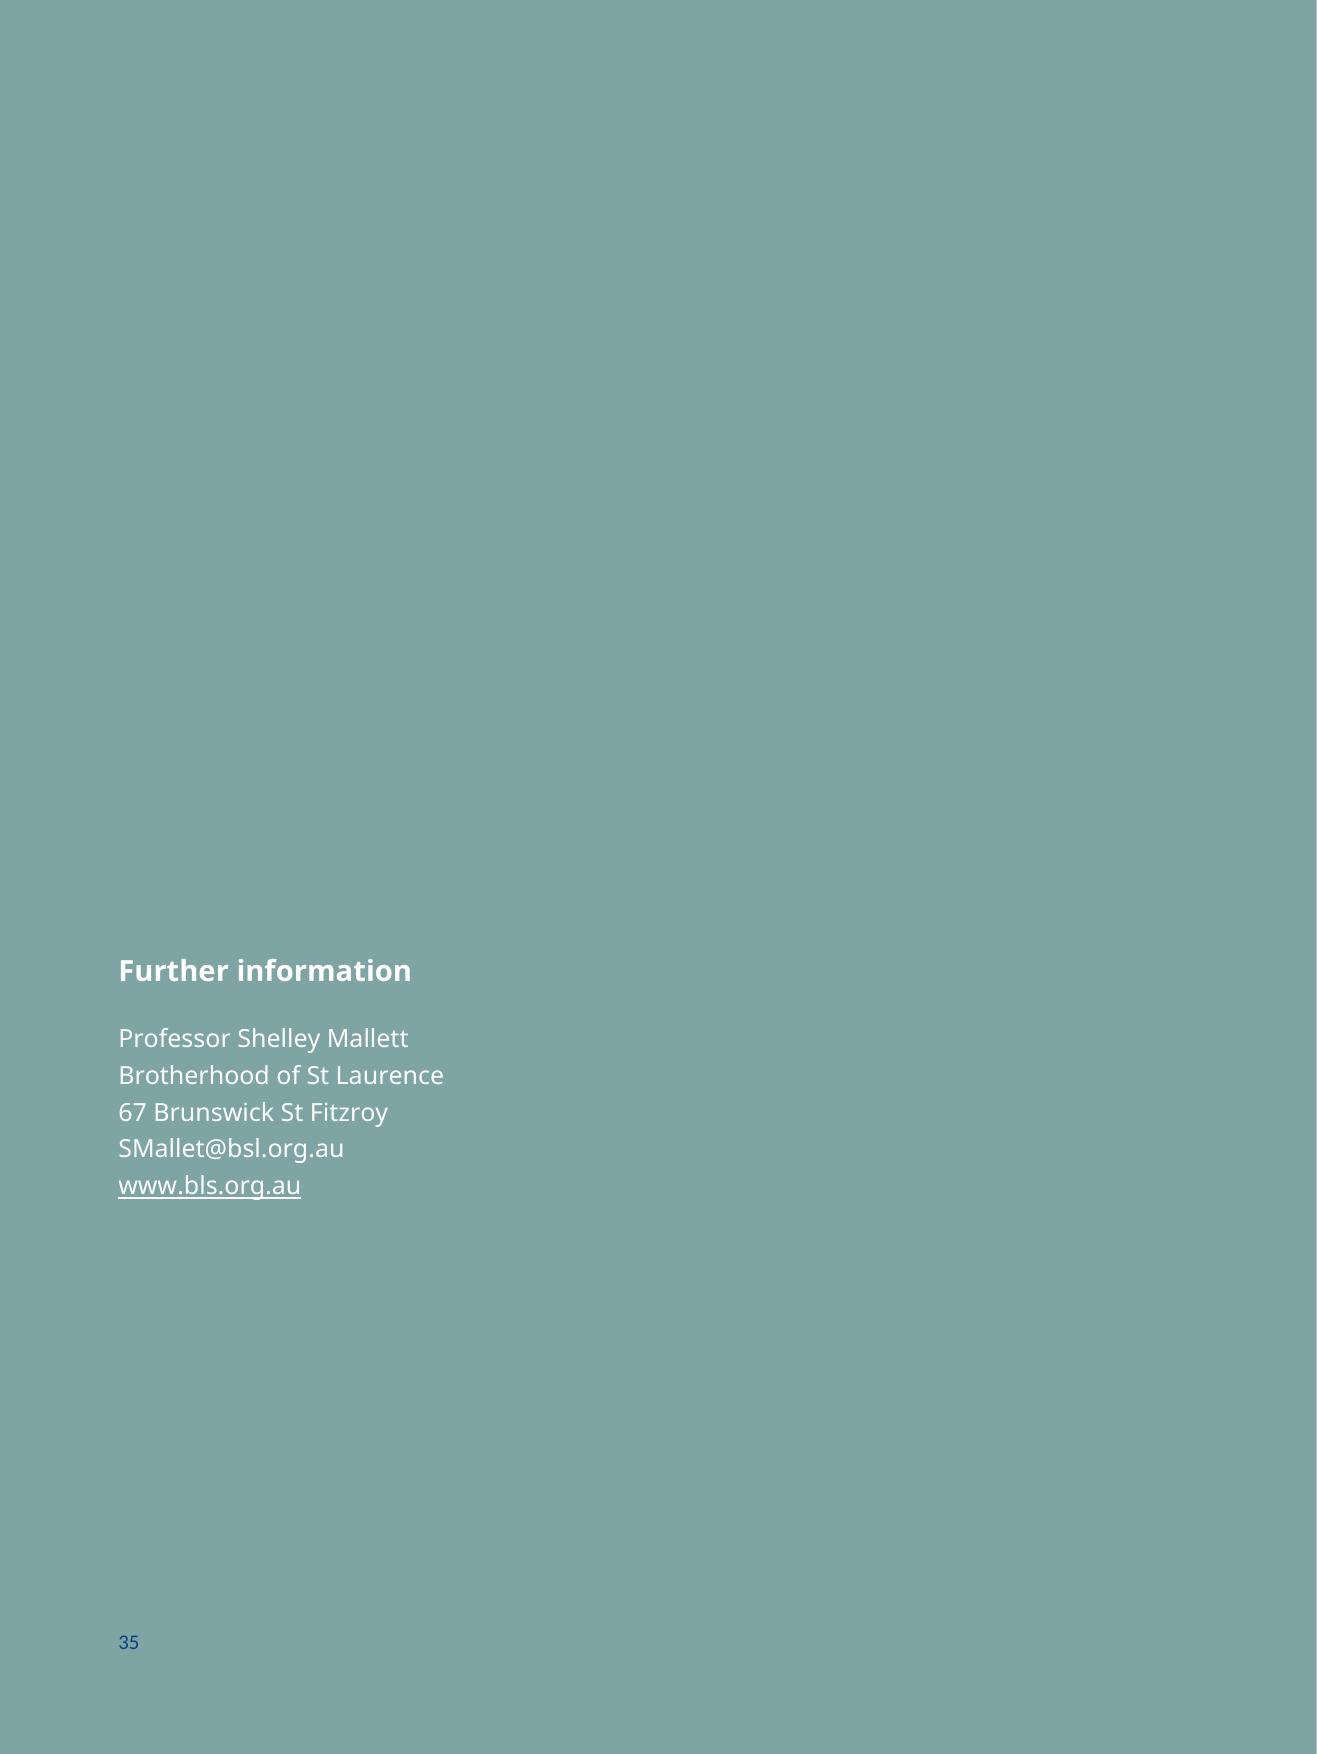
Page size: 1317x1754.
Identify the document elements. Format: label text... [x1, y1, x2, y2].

text Further information [118, 953, 1198, 1021]
text Professor Shelley Mallett Brotherhood of St Laurence 67 Brunswick St Fitzroy SMallet@bsl.org.au www.bls.org.au [118, 1021, 1198, 1229]
